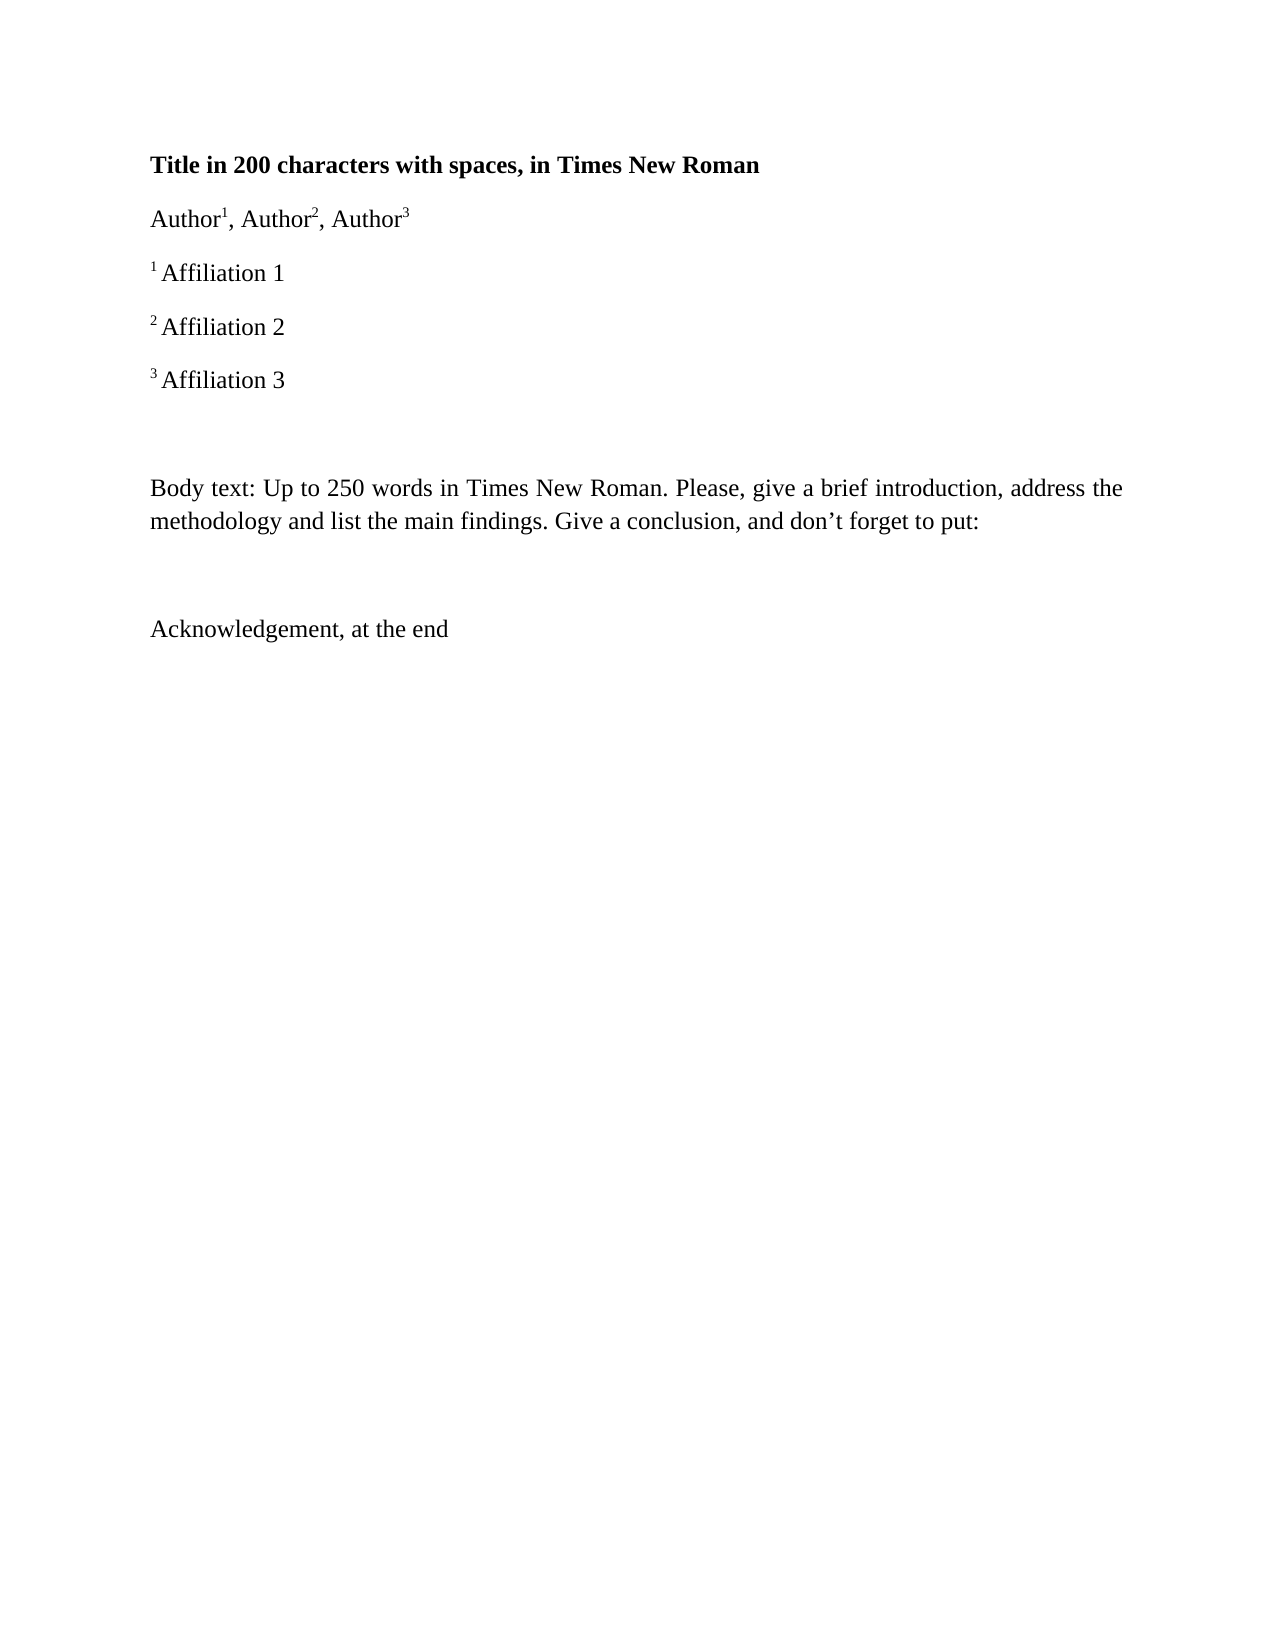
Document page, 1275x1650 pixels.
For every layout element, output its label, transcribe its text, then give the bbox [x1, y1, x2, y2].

text Acknowledgement, at the end [150, 614, 1125, 643]
text 1 Affiliation 1 [150, 258, 1125, 286]
text Body text: Up to 250 words in Times New Roman. Please, give a brief introduction, address the methodology and list the main findings. Give a conclusion, and don’t forget to put: [150, 473, 1125, 535]
text 2 Affiliation 2 [150, 312, 1125, 340]
text 3 Affiliation 3 [150, 365, 1125, 394]
text Title in 200 characters with spaces, in Times New Roman [150, 150, 1125, 179]
text Author1, Author2, Author3 [150, 204, 1125, 233]
